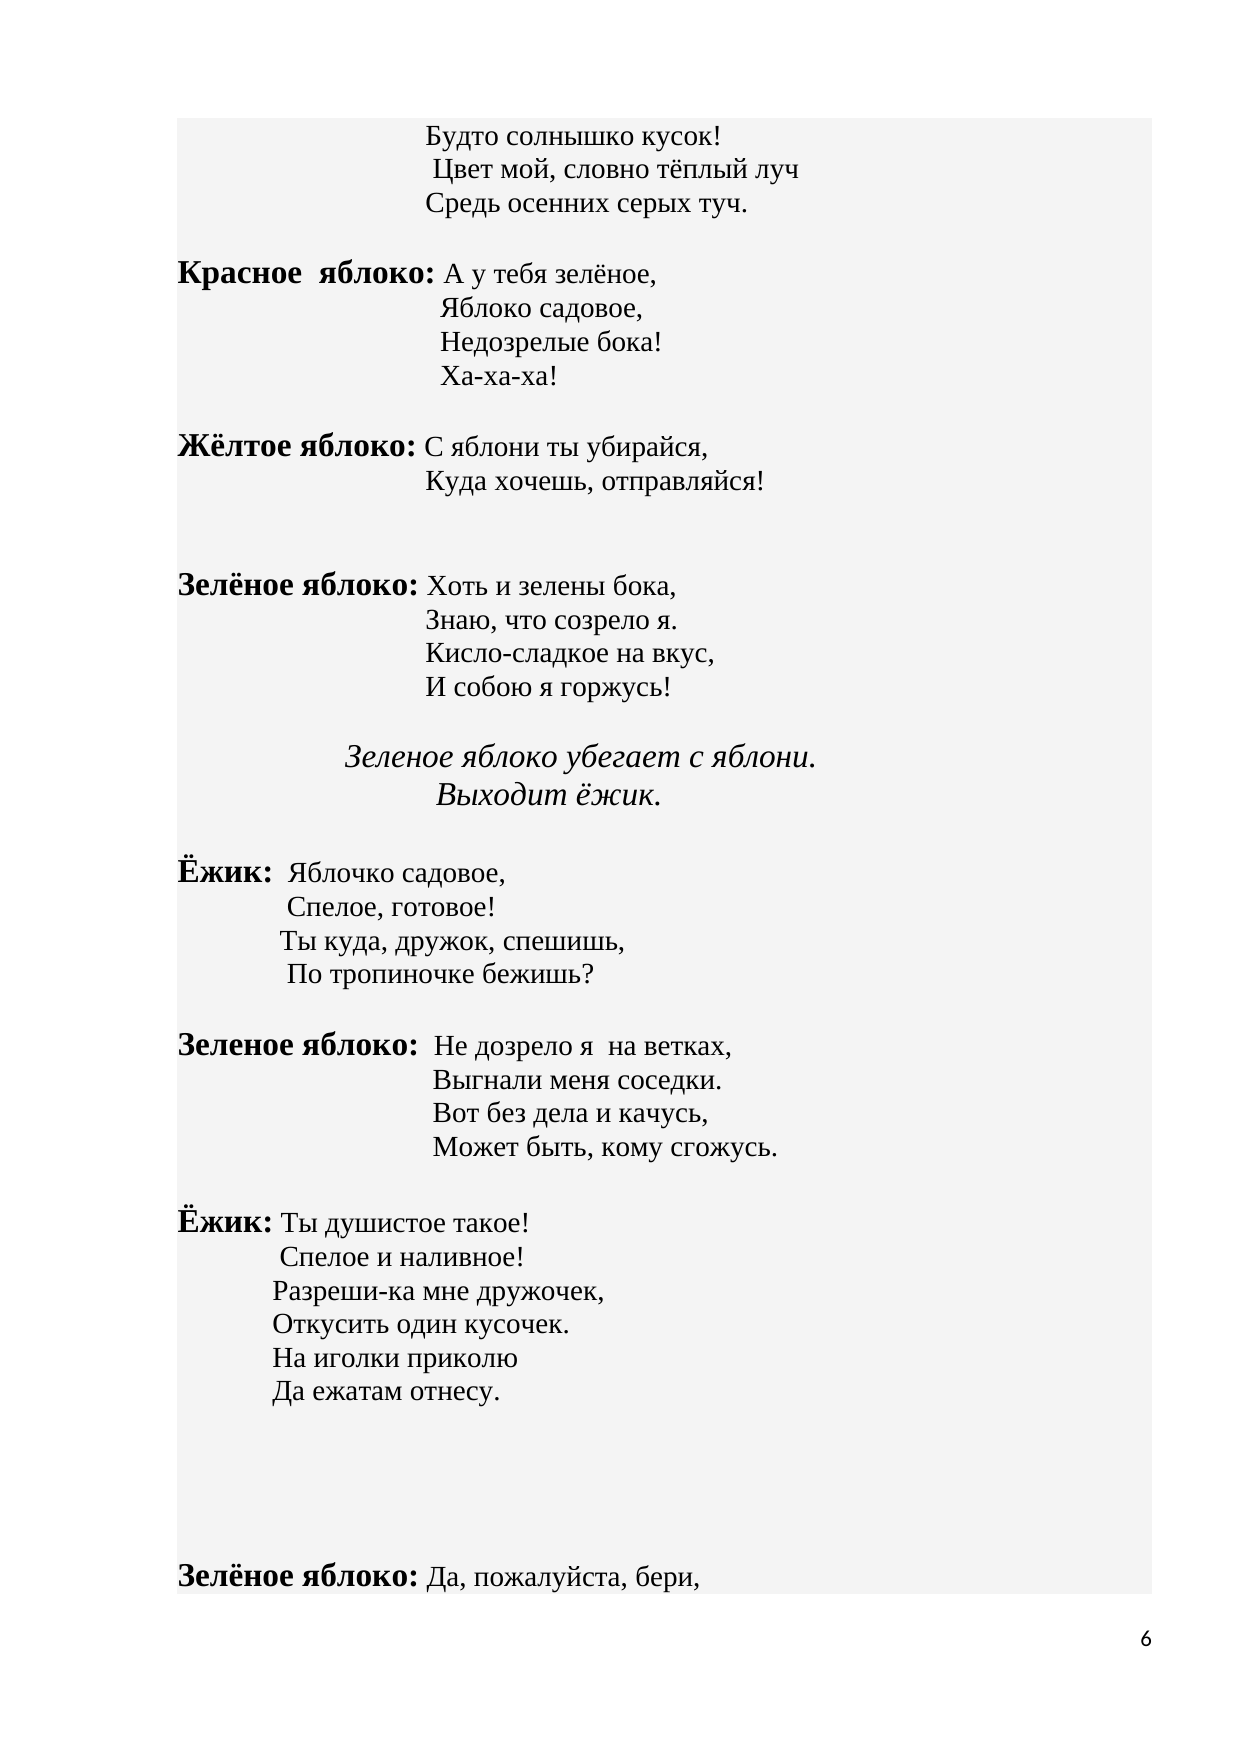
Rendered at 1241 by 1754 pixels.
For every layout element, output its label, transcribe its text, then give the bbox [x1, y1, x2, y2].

text По тропиночке бежишь? [177, 957, 1152, 990]
text Откусить один кусочек. [177, 1306, 1152, 1340]
text Спелое и наливное! [177, 1239, 1152, 1273]
text Зеленое яблоко убегает с яблони. [177, 736, 1152, 774]
text Знаю, что созрело я. [177, 602, 1152, 636]
text Будто солнышко кусок! [177, 118, 1152, 152]
text И собою я горжусь! [177, 669, 1152, 703]
text Красное яблоко: А у тебя зелёное, [177, 252, 1152, 291]
text Выгнали меня соседки. [177, 1062, 1152, 1096]
text Выходит ёжик. [177, 774, 1152, 813]
text Жёлтое яблоко: С яблони ты убирайся, [177, 425, 1152, 463]
text Куда хочешь, отправляйся! [177, 463, 1152, 497]
text Ёжик: Яблочко садовое, [177, 851, 1152, 889]
text На иголки приколю [177, 1340, 1152, 1373]
text Яблоко садовое, [177, 291, 1152, 324]
text Ха-ха-ха! [177, 358, 1152, 391]
text Зелёное яблоко: Да, пожалуйста, бери, [177, 1556, 1152, 1594]
text Недозрелые бока! [177, 324, 1152, 358]
text Кисло-сладкое на вкус, [177, 636, 1152, 669]
text Зеленое яблоко: Не дозрело я на ветках, [177, 1024, 1152, 1062]
text Ёжик: Ты душистое такое! [177, 1201, 1152, 1239]
text Ты куда, дружок, спешишь, [177, 923, 1152, 957]
text Зелёное яблоко: Хоть и зелены бока, [177, 564, 1152, 602]
text Может быть, кому сгожусь. [177, 1129, 1152, 1163]
text Цвет мой, словно тёплый луч [177, 152, 1152, 185]
text Средь осенних серых туч. [177, 185, 1152, 219]
text Разреши-ка мне дружочек, [177, 1273, 1152, 1306]
text Вот без дела и качусь, [177, 1096, 1152, 1129]
text Да ежатам отнесу. [177, 1373, 1152, 1407]
text Спелое, готовое! [177, 889, 1152, 923]
